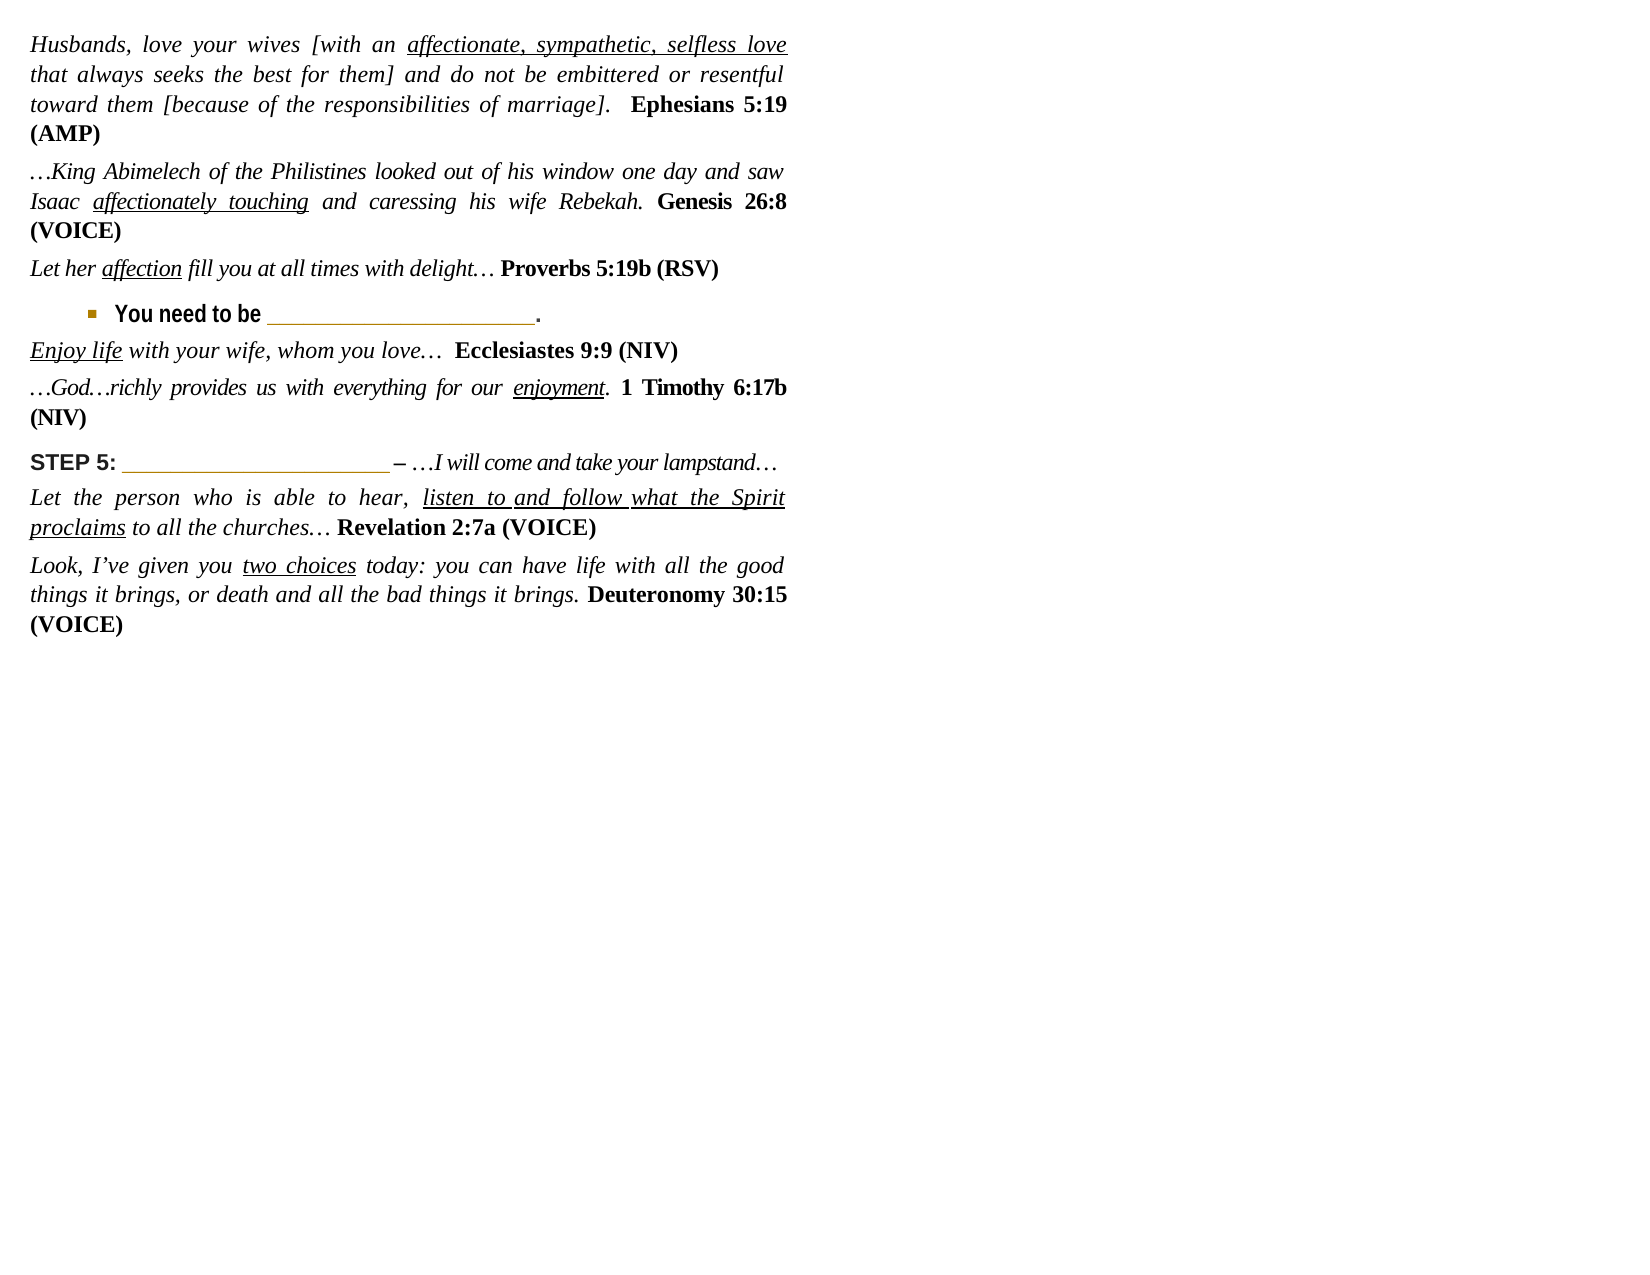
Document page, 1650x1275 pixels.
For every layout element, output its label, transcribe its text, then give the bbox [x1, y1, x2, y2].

text …God…richly provides us with everything for our enjoyment. 1 Timothy 6:17b (NIV) [30, 373, 787, 431]
text STEP 5: ______________________ – …I will come and take your lampstand… [30, 448, 787, 476]
list You need to be ______________________. [86, 299, 787, 328]
subtitle Enjoy life with your wife, whom you love… Ecclesiastes 9:9 (NIV) [30, 336, 787, 363]
text Let her affection fill you at all times with delight… Proverbs 5:19b (RSV) [30, 254, 787, 282]
text …King Abimelech of the Philistines looked out of his window one day and saw Isaac affectionately touching and caressing his wife Rebekah. Genesis 26:8 (VOICE) [30, 157, 787, 244]
text Let the person who is able to hear, listen to and follow what the Spirit proclaims to all the churches… Revelation 2:7a (VOICE) [30, 483, 787, 541]
text Look, I’ve given you two choices today: you can have life with all the good things it brings, or death and all the bad things it brings. Deuteronomy 30:15 (VOICE) [30, 551, 787, 638]
text Husbands, love your wives [with an affectionate, sympathetic, selfless love that always seeks the best for them] and do not be embittered or resentful toward them [because of the responsibilities of marriage]. Ephesians 5:19 (AMP) [30, 30, 787, 147]
